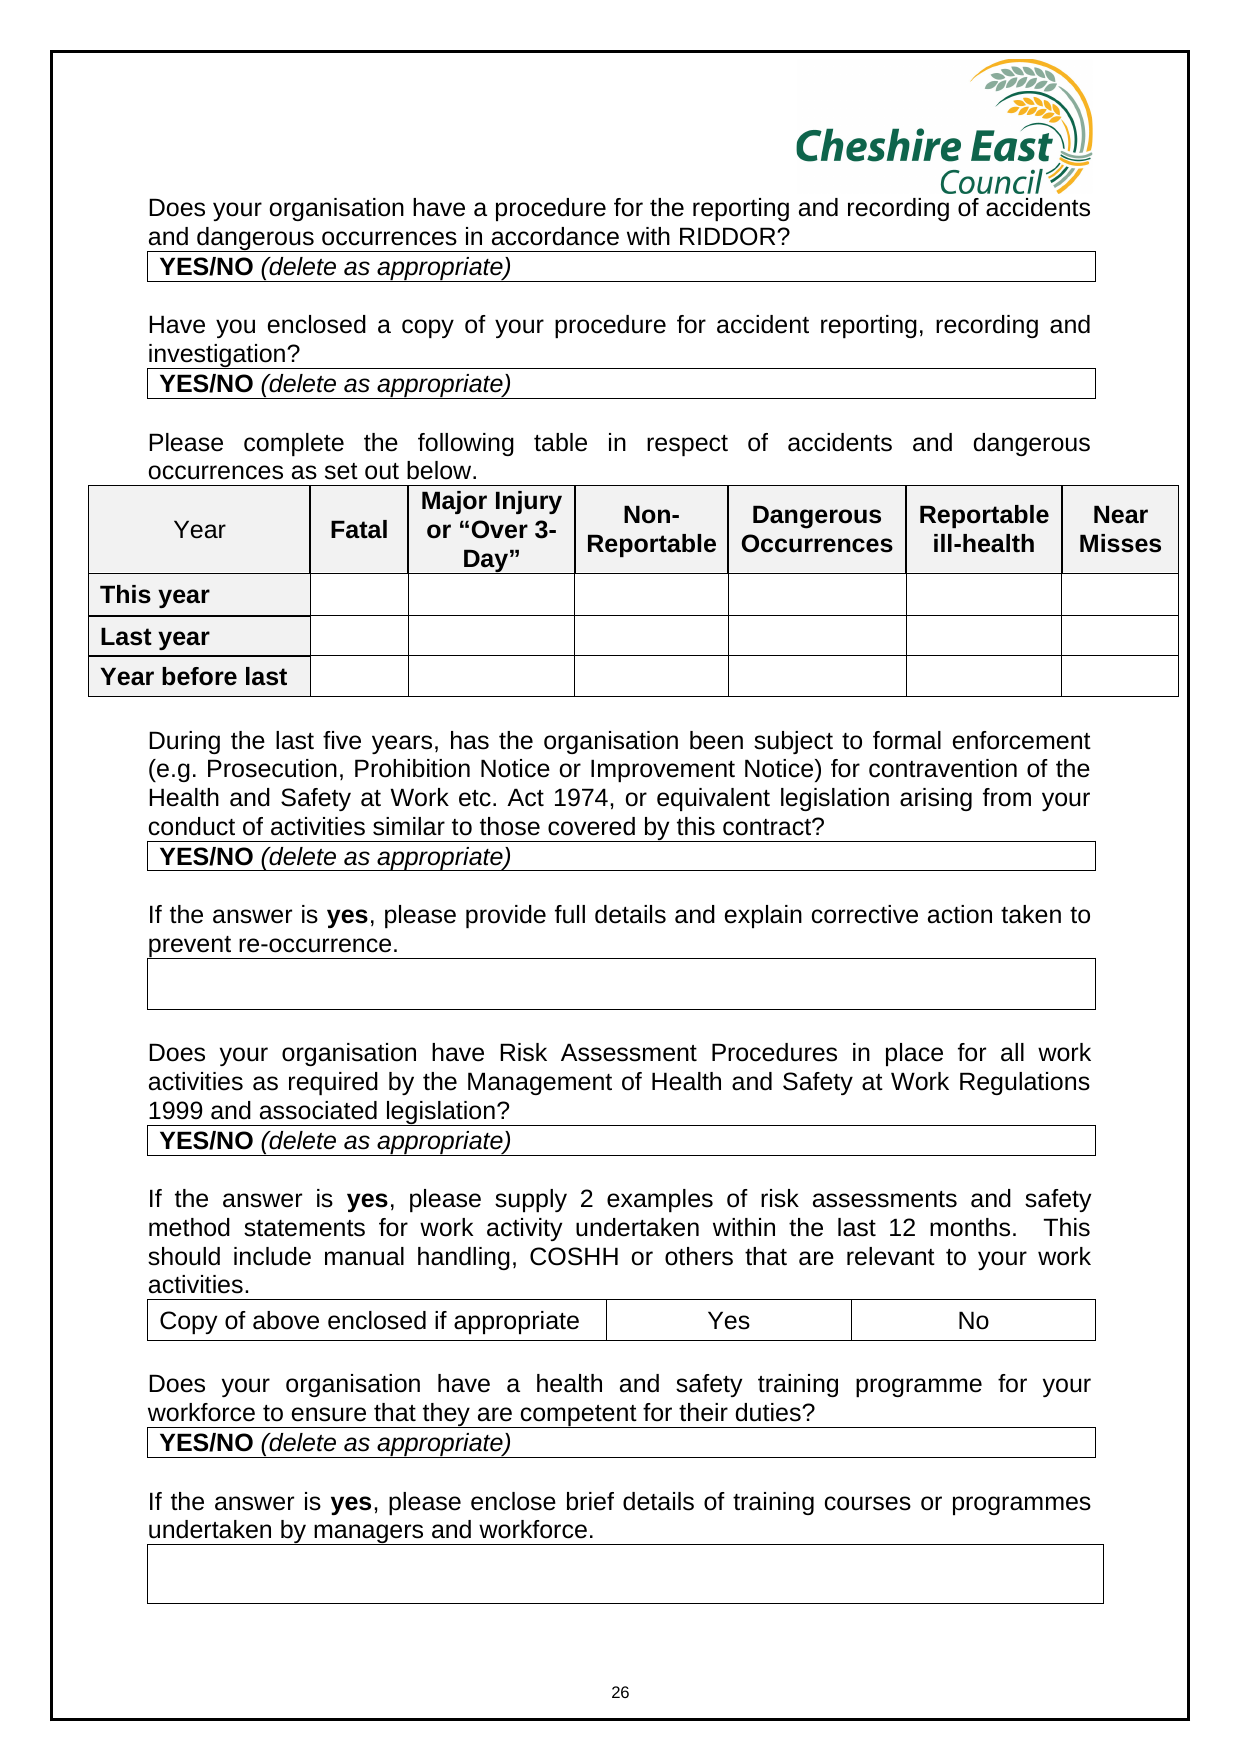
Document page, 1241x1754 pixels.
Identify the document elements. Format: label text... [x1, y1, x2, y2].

table_cell [575, 656, 728, 696]
text Please complete the following table in respect of accidents and dangerous occurrences as set out below. [148, 428, 1092, 485]
table_cell [409, 616, 574, 655]
table_header YES/NO (delete as appropriate) [148, 842, 1095, 870]
table_cell This year [89, 574, 310, 615]
table_cell [409, 574, 574, 615]
text If the answer is yes, please supply 2 examples of risk assessments and safety method statements for work activity undertaken within the last 12 months. This should include manual handling, COSHH or others that are relevant to your work activities. [148, 1184, 1092, 1299]
table_cell [907, 574, 1061, 615]
text Have you enclosed a copy of your procedure for accident reporting, recording and investigation? [148, 311, 1092, 368]
table_cell [907, 656, 1061, 696]
text If the answer is yes, please enclose brief details of training courses or programmes undertaken by managers and workforce. [148, 1487, 1092, 1544]
table_header Fatal [311, 486, 407, 572]
table_cell [729, 656, 906, 696]
table_header Reportable ill-health [907, 486, 1061, 572]
table_cell Last year [89, 617, 310, 655]
table_cell [907, 616, 1061, 655]
text If the answer is yes, please provide full details and explain corrective action taken to prevent re-occurrence. [148, 900, 1092, 958]
text Does your organisation have a procedure for the reporting and recording of accidents and dangerous occurrences in accordance with RIDDOR? [148, 193, 1092, 251]
text Does your organisation have Risk Assessment Procedures in place for all work activities as required by the Management of Health and Safety at Work Regulations 1999 and associated legislation? [148, 1038, 1092, 1125]
table_header Near Misses [1063, 486, 1178, 572]
table_header Year [89, 486, 309, 572]
table_cell [311, 656, 408, 696]
table_cell Year before last [89, 657, 310, 696]
picture [796, 59, 1093, 194]
table_header YES/NO (delete as appropriate) [148, 369, 1095, 398]
table_cell [1062, 574, 1178, 615]
text Does your organisation have a health and safety training programme for your workforce to ensure that they are competent for their duties? [148, 1369, 1092, 1427]
table_cell [311, 616, 408, 655]
table_cell [575, 574, 728, 615]
table_header [148, 959, 1095, 1009]
table_header Non-Reportable [576, 486, 727, 572]
table_cell [575, 616, 728, 655]
table_header Yes [607, 1300, 851, 1340]
table_header YES/NO (delete as appropriate) [148, 1126, 1095, 1154]
table_cell [311, 574, 408, 615]
table_cell [729, 574, 906, 615]
table_cell [729, 616, 906, 655]
table_header [148, 1545, 1103, 1603]
text During the last five years, has the organisation been subject to formal enforcement (e.g. Prosecution, Prohibition Notice or Improvement Notice) for contravention of the Health and Safety at Work etc. Act 1974, or equivalent legislation arising from your conduct of activities similar to those covered by this contract? [148, 726, 1092, 841]
table_header Copy of above enclosed if appropriate [148, 1300, 606, 1340]
table_header Dangerous Occurrences [729, 486, 905, 572]
table_header No [852, 1300, 1095, 1340]
table_header Major Injury or “Over 3-Day” [409, 486, 574, 572]
table_cell [409, 656, 574, 696]
table_cell [1062, 656, 1178, 696]
table_cell [1062, 616, 1178, 655]
table_header YES/NO (delete as appropriate) [148, 252, 1095, 281]
table_header YES/NO (delete as appropriate) [148, 1428, 1095, 1457]
